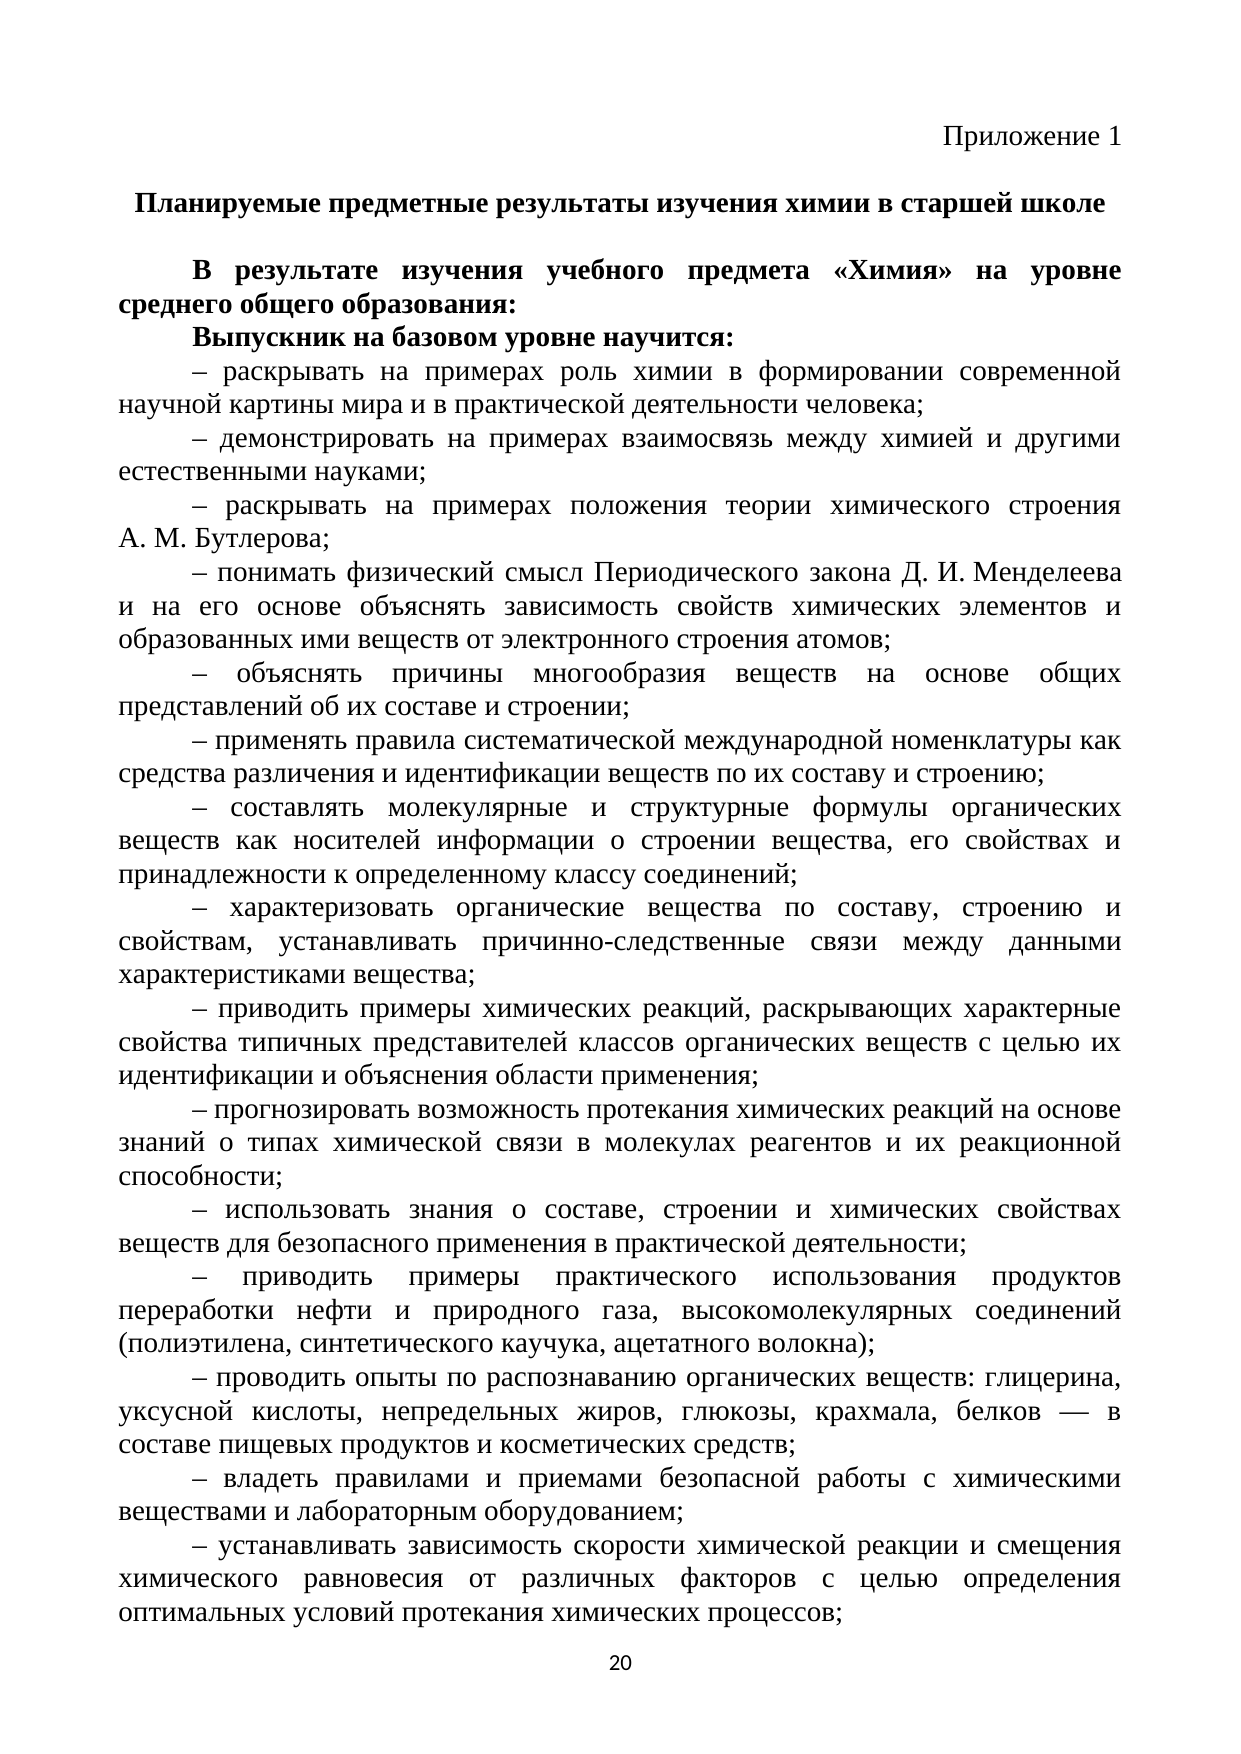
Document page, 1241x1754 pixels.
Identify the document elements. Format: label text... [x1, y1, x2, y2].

text – приводить примеры химических реакций, раскрывающих характерные свойства типичных представителей классов органических веществ с целью их идентификации и объяснения области применения; [118, 990, 1122, 1091]
text – применять правила систематической международной номенклатуры как средства различения и идентификации веществ по их составу и строению; [118, 722, 1122, 789]
text – понимать физический смысл Периодического закона Д. И. Менделеева и на его основе объяснять зависимость свойств химических элементов и образованных ими веществ от электронного строения атомов; [118, 554, 1122, 655]
text – прогнозировать возможность протекания химических реакций на основе знаний о типах химической связи в молекулах реагентов и их реакционной способности; [118, 1091, 1122, 1191]
text – раскрывать на примерах роль химии в формировании современной научной картины мира и в практической деятельности человека; [118, 353, 1122, 420]
text – объяснять причины многообразия веществ на основе общих представлений об их составе и строении; [118, 655, 1122, 722]
text – владеть правилами и приемами безопасной работы с химическими веществами и лабораторным оборудованием; [118, 1460, 1122, 1527]
text – характеризовать органические вещества по составу, строению и свойствам, устанавливать причинно-следственные связи между данными характеристиками вещества; [118, 889, 1122, 990]
text – приводить примеры практического использования продуктов переработки нефти и природного газа, высокомолекулярных соединений (полиэтилена, синтетического каучука, ацетатного волокна); [118, 1258, 1122, 1359]
text Выпускник на базовом уровне научится: [118, 319, 1122, 353]
text Приложение 1 [118, 118, 1122, 152]
text В результате изучения учебного предмета «Химия» на уровне среднего общего образования: [118, 252, 1122, 319]
text Планируемые предметные результаты изучения химии в старшей школе [118, 185, 1122, 219]
text – проводить опыты по распознаванию органических веществ: глицерина, уксусной кислоты, непредельных жиров, глюкозы, крахмала, белков — в составе пищевых продуктов и косметических средств; [118, 1359, 1122, 1460]
text – использовать знания о составе, строении и химических свойствах веществ для безопасного применения в практической деятельности; [118, 1191, 1122, 1258]
text – демонстрировать на примерах взаимосвязь между химией и другими естественными науками; [118, 420, 1122, 487]
text – составлять молекулярные и структурные формулы органических веществ как носителей информации о строении вещества, его свойствах и принадлежности к определенному классу соединений; [118, 789, 1122, 889]
text – устанавливать зависимость скорости химической реакции и смещения химического равновесия от различных факторов с целью определения оптимальных условий протекания химических процессов; [118, 1527, 1122, 1627]
text – раскрывать на примерах положения теории химического строения А. М. Бутлерова; [118, 487, 1122, 554]
